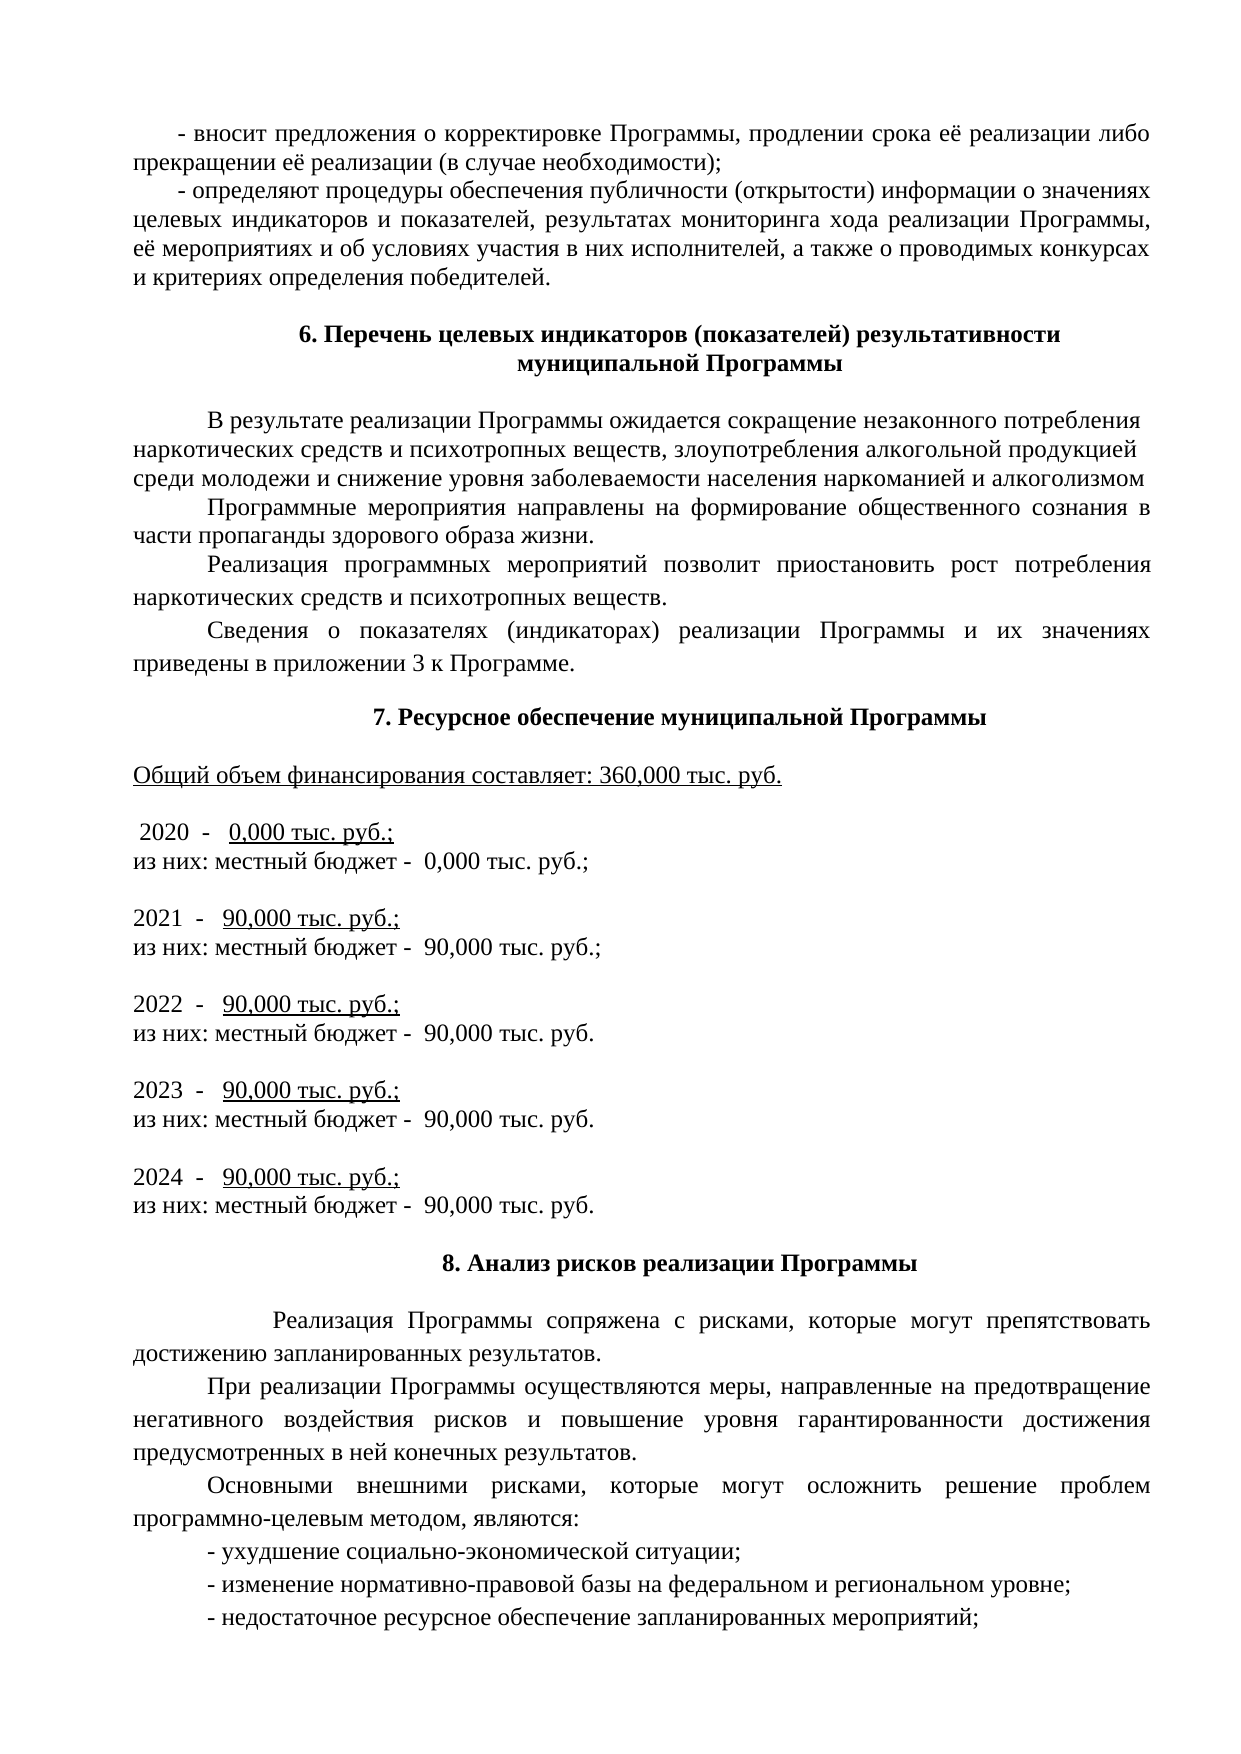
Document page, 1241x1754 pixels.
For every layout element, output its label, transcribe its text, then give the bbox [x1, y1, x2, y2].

text из них: местный бюджет - 90,000 тыс. руб. [133, 1104, 1152, 1133]
list 7. Ресурсное обеспечение муниципальной Программы [208, 702, 1152, 731]
text Реализация Программы сопряжена с рисками, которые могут препятствовать достижению запланированных результатов. [133, 1305, 1152, 1367]
text - изменение нормативно-правовой базы на федеральном и региональном уровне; [133, 1569, 1152, 1598]
text из них: местный бюджет - 0,000 тыс. руб.; [133, 846, 1152, 875]
text При реализации Программы осуществляются меры, направленные на предотвращение негативного воздействия рисков и повышение уровня гарантированности достижения предусмотренных в ней конечных результатов. [133, 1371, 1152, 1466]
text Основными внешними рисками, которые могут осложнить решение проблем программно-целевым методом, являются: [133, 1470, 1152, 1532]
text - вносит предложения о корректировке Программы, продлении срока её реализации либо прекращении её реализации (в случае необходимости); [133, 118, 1152, 176]
text из них: местный бюджет - 90,000 тыс. руб. [133, 1018, 1152, 1047]
text 2022 - 90,000 тыс. руб.; [133, 989, 1152, 1018]
text 2023 - 90,000 тыс. руб.; [133, 1075, 1152, 1104]
text Реализация программных мероприятий позволит приостановить рост потребления наркотических средств и психотропных веществ. [133, 549, 1152, 611]
list 8. Анализ рисков реализации Программы [208, 1248, 1152, 1277]
text Общий объем финансирования составляет: 360,000 тыс. руб. [133, 760, 1152, 788]
list 6. Перечень целевых индикаторов (показателей) результативности муниципальной Программы [208, 319, 1152, 377]
text 2020 - 0,000 тыс. руб.; [133, 817, 1152, 846]
text 2021 - 90,000 тыс. руб.; [133, 903, 1152, 932]
text Сведения о показателях (индикаторах) реализации Программы и их значениях приведены в приложении 3 к Программе. [133, 615, 1152, 677]
text Программные мероприятия направлены на формирование общественного сознания в части пропаганды здорового образа жизни. [133, 492, 1152, 549]
text из них: местный бюджет - 90,000 тыс. руб. [133, 1190, 1152, 1219]
text - определяют процедуры обеспечения публичности (открытости) информации о значениях целевых индикаторов и показателей, результатах мониторинга хода реализации Программы, её мероприятиях и об условиях участия в них исполнителей, а также о проводимых конкурсах и критериях определения победителей. [133, 176, 1152, 291]
text В результате реализации Программы ожидается сокращение незаконного потребления наркотических средств и психотропных веществ, злоупотребления алкогольной продукцией среди молодежи и снижение уровня заболеваемости населения наркоманией и алкоголизмом [133, 406, 727, 434]
text 2024 - 90,000 тыс. руб.; [133, 1162, 1152, 1190]
text - ухудшение социально-экономической ситуации; [133, 1536, 1152, 1565]
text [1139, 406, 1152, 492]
text из них: местный бюджет - 90,000 тыс. руб.; [133, 932, 1152, 960]
text - недостаточное ресурсное обеспечение запланированных мероприятий; [133, 1602, 1152, 1631]
